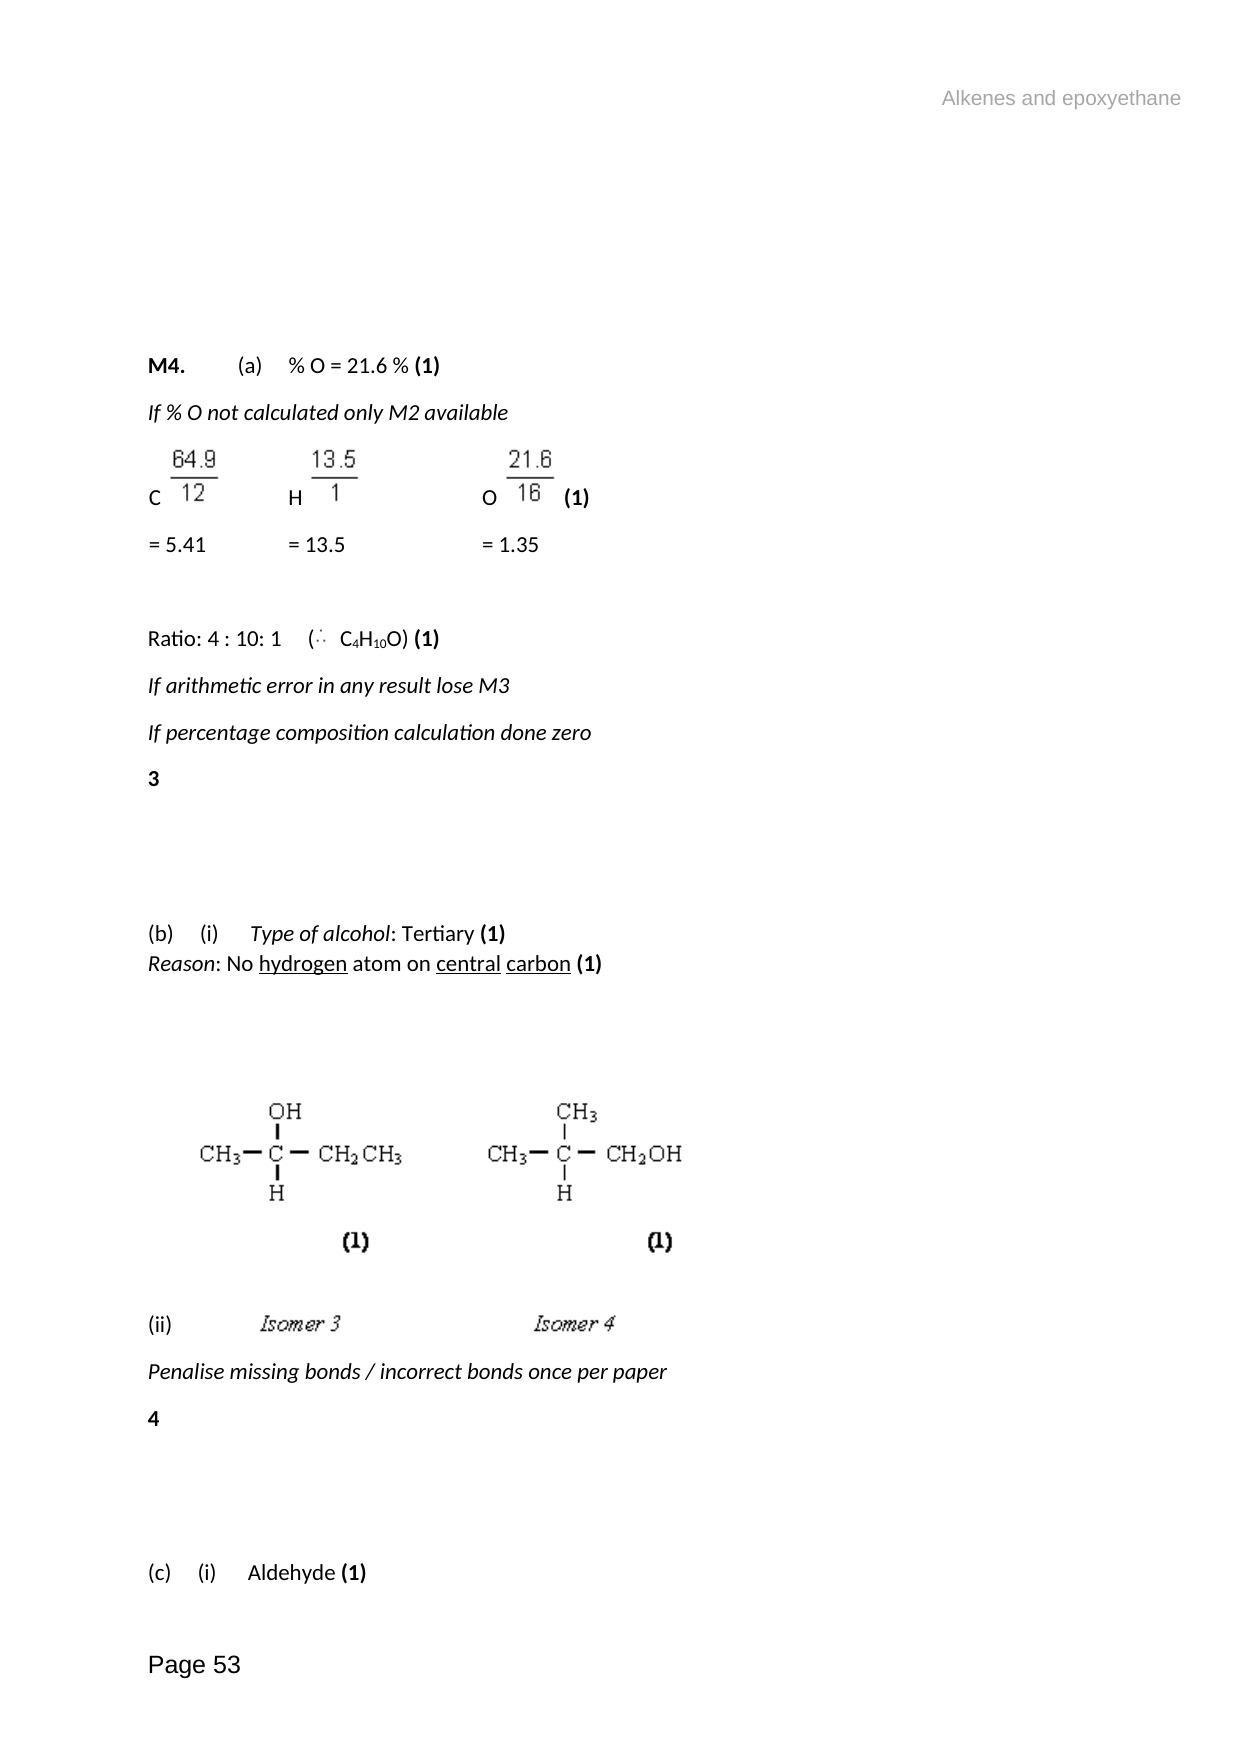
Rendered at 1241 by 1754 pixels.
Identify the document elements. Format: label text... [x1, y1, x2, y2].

table_header C [149, 445, 288, 530]
picture [502, 444, 559, 506]
table_cell = 5.41 [149, 530, 288, 577]
picture [166, 444, 223, 506]
table_cell = 1.35 [482, 530, 676, 577]
text 4 [148, 1404, 1181, 1432]
text (c) (i) Aldehyde (1) [148, 1558, 1181, 1586]
text Penalise missing bonds / incorrect bonds once per paper [148, 1357, 1181, 1385]
text (b) (i) Type of alcohol: Tertiary (1) Reason: No hydrogen atom on central carbon (1) [148, 919, 1181, 977]
table_header O (1) [482, 445, 676, 530]
table_header H [288, 445, 482, 530]
text M4. (a) % O = 21.6 % (1) [148, 351, 1181, 379]
text If % O not calculated only M2 available [148, 398, 1181, 426]
table_cell = 13.5 [288, 530, 482, 577]
text 3 [148, 764, 1181, 792]
text If arithmetic error in any result lose M3 [148, 671, 1181, 699]
picture [307, 444, 363, 506]
picture [198, 1103, 683, 1333]
text Ratio: 4 : 10: 1 ( C4H10O) (1) [148, 624, 1181, 652]
picture [314, 625, 335, 647]
text If percentage composition calculation done zero [148, 718, 1181, 746]
